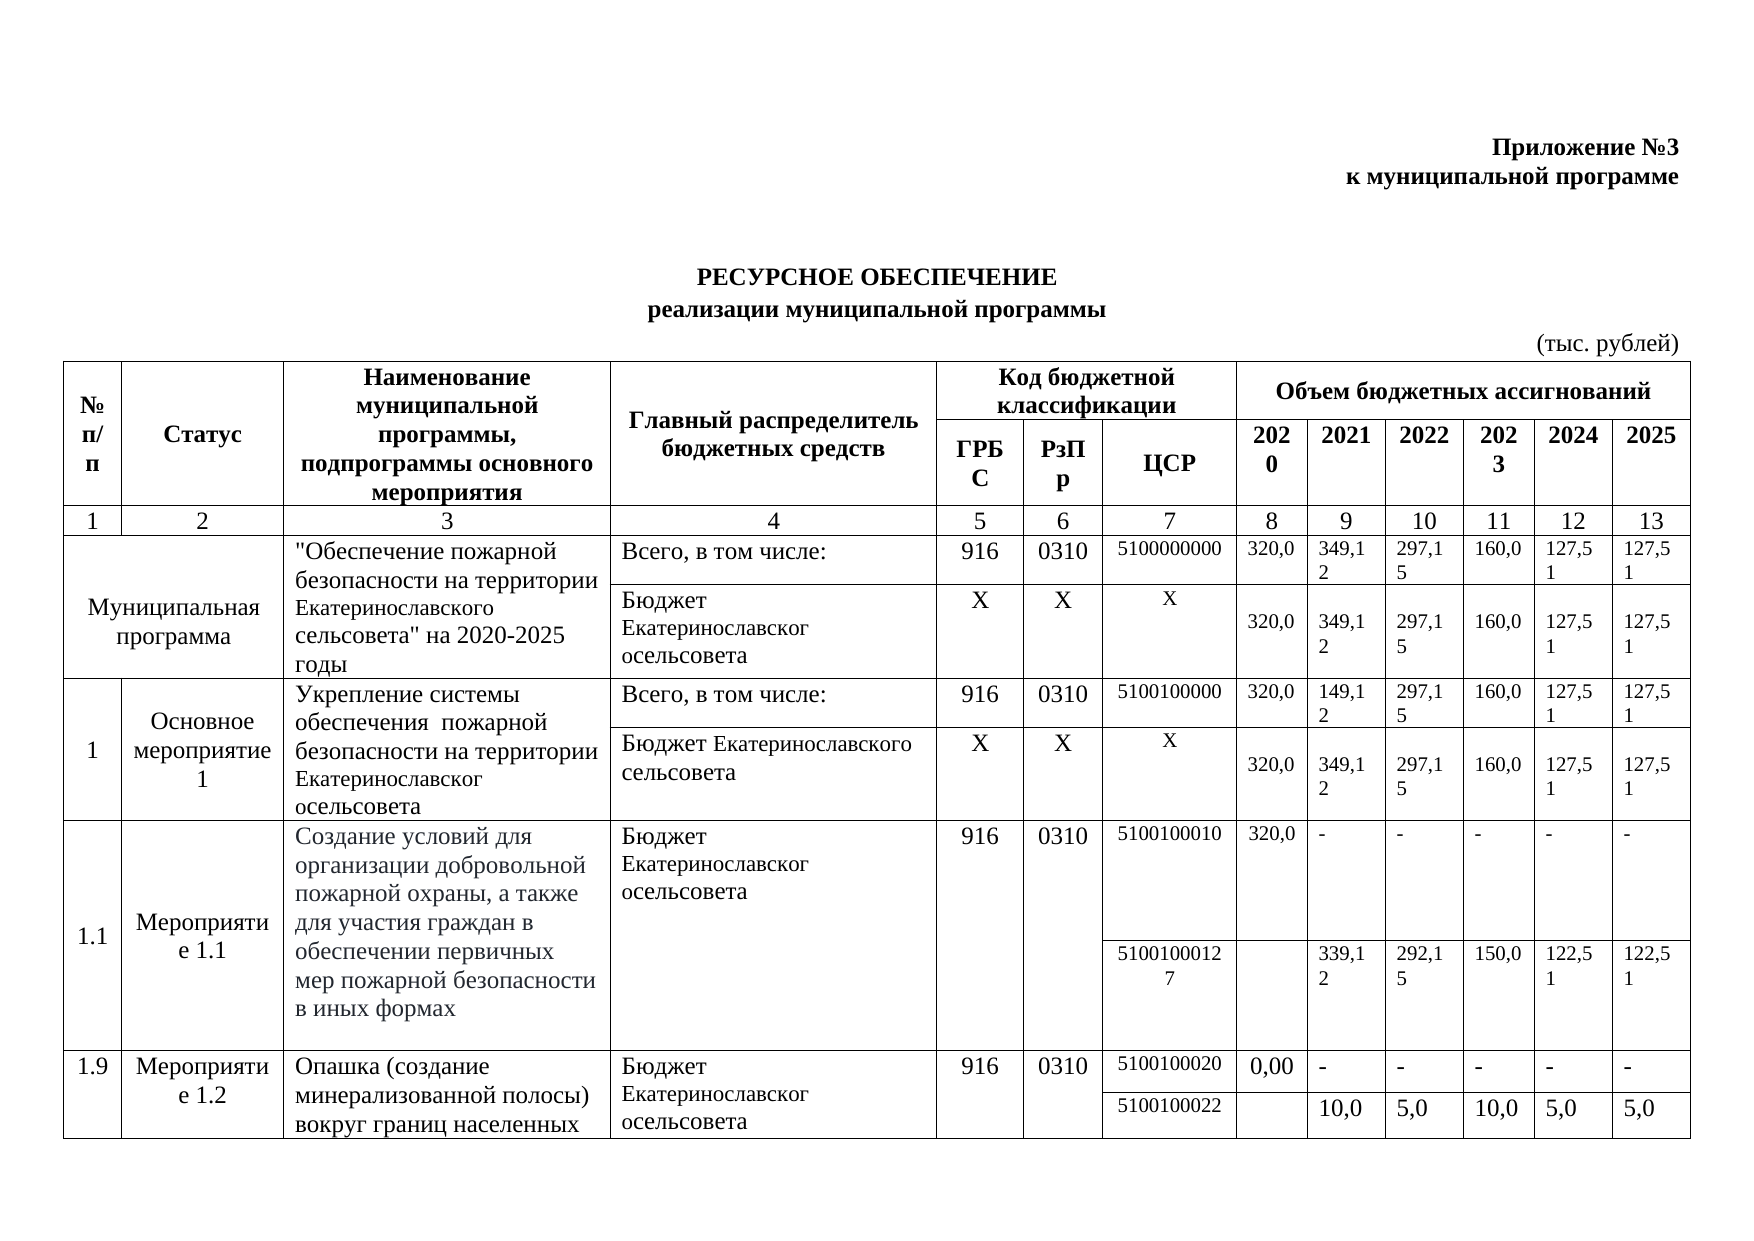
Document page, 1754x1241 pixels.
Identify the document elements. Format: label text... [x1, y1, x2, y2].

table_cell Х [1103, 728, 1236, 820]
table_cell 150,0 [1464, 941, 1534, 1050]
table_cell 297,15 [1386, 536, 1463, 584]
table_cell 122,51 [1535, 941, 1612, 1050]
table_cell Х [1024, 728, 1102, 820]
table_cell 7 [1103, 506, 1236, 535]
table_cell - [1386, 1051, 1463, 1092]
table_cell Х [1103, 585, 1236, 678]
table_cell РзПр [1024, 420, 1102, 505]
table_cell 127,51 [1535, 585, 1612, 678]
table_cell Создание условий для организации добровольной пожарной охраны, а также для участия граждан в обеспечении первичных мер пожарной безопасности в иных формах [284, 821, 610, 1050]
table_cell 5,0 [1386, 1093, 1463, 1137]
table_cell ГРБС [937, 420, 1023, 505]
table_cell 10 [1386, 506, 1463, 535]
text РЕСУРСНОЕ ОБЕСПЕЧЕНИЕ [75, 262, 1679, 290]
table_cell 5100100020 [1103, 1051, 1236, 1092]
table_cell 297,15 [1386, 585, 1463, 678]
table_cell 297,15 [1386, 679, 1463, 727]
table_cell Х [1024, 585, 1102, 678]
table_cell Х [937, 585, 1023, 678]
table_cell - [1613, 821, 1690, 940]
table_cell 2021 [1308, 420, 1385, 505]
table_cell 160,0 [1464, 679, 1534, 727]
table_cell [1237, 941, 1307, 1050]
table_cell 127,51 [1535, 536, 1612, 584]
table_cell 320,0 [1237, 536, 1307, 584]
table_cell - [1535, 821, 1612, 940]
table_cell Х [937, 728, 1023, 820]
table_cell 0,00 [1237, 1051, 1307, 1092]
table_cell "Обеспечение пожарной безопасности на территории Екатеринославского сельсовета" на 2020-2025 годы [284, 536, 610, 678]
table_cell 2025 [1613, 420, 1690, 505]
table_cell 320,0 [1237, 728, 1307, 820]
table_cell [1237, 1093, 1307, 1137]
table_cell 2024 [1535, 420, 1612, 505]
table_cell 5100100010 [1103, 821, 1236, 940]
table_cell Бюджет Екатеринославскогосельсовета [611, 821, 936, 1050]
table_header Статус [122, 362, 283, 505]
table_cell - [1386, 821, 1463, 940]
table_cell 0310 [1024, 821, 1102, 1050]
table_cell 5,0 [1613, 1093, 1690, 1137]
table_cell Бюджет Екатеринославскогосельсовета [611, 1051, 936, 1137]
table_cell 160,0 [1464, 585, 1534, 678]
table_cell 1 [64, 506, 121, 535]
table_cell 127,51 [1535, 728, 1612, 820]
table_cell Бюджет Екатеринославского сельсовета [611, 728, 936, 820]
table_cell 2023 [1464, 420, 1534, 505]
table_cell Мероприятие 1.1 [122, 821, 283, 1050]
table_cell - [1308, 821, 1385, 940]
table_cell Муниципальная программа [64, 536, 283, 678]
table_cell 5100000000 [1103, 536, 1236, 584]
text к муниципальной программе [75, 161, 1679, 190]
table_header Объем бюджетных ассигнований [1237, 362, 1690, 419]
table_cell 127,51 [1613, 585, 1690, 678]
table_cell 127,51 [1613, 679, 1690, 727]
table_cell - [1464, 1051, 1534, 1092]
table_cell 10,0 [1308, 1093, 1385, 1137]
table_cell 297,15 [1386, 728, 1463, 820]
table_cell 5100100022 [1103, 1093, 1236, 1137]
table_cell Укрепление системы обеспечения пожарной безопасности на территории Екатеринославскогосельсовета [284, 679, 610, 820]
table_cell - [1613, 1051, 1690, 1092]
text Приложение №3 [75, 132, 1679, 161]
table_cell Бюджет Екатеринославскогосельсовета [611, 585, 936, 678]
table_cell 2022 [1386, 420, 1463, 505]
table_cell 320,0 [1237, 585, 1307, 678]
table_cell Мероприятие 1.2 [122, 1051, 283, 1137]
table_cell 5100100000 [1103, 679, 1236, 727]
table_cell 127,51 [1613, 728, 1690, 820]
table_cell 320,0 [1237, 821, 1307, 940]
table_cell ЦСР [1103, 420, 1236, 505]
table_cell 916 [937, 536, 1023, 584]
table_header Главный распределитель бюджетных средств [611, 362, 936, 505]
table_cell - [1308, 1051, 1385, 1092]
table_cell 10,0 [1464, 1093, 1534, 1137]
table_cell 4 [611, 506, 936, 535]
table_cell 916 [937, 1051, 1023, 1137]
table_cell 160,0 [1464, 728, 1534, 820]
table_cell 349,12 [1308, 728, 1385, 820]
table_cell 2 [122, 506, 283, 535]
table_cell 349,12 [1308, 536, 1385, 584]
table_cell 13 [1613, 506, 1690, 535]
table_cell 160,0 [1464, 536, 1534, 584]
table_cell - [1464, 821, 1534, 940]
text реализации муниципальной программы [75, 294, 1679, 323]
table_header № п/п [64, 362, 121, 505]
table_cell 6 [1024, 506, 1102, 535]
table_cell 916 [937, 821, 1023, 1050]
table_header Код бюджетной классификации [937, 362, 1236, 419]
table_cell Всего, в том числе: [611, 679, 936, 727]
table_cell 12 [1535, 506, 1612, 535]
table_cell - [1535, 1051, 1612, 1092]
table_cell 8 [1237, 506, 1307, 535]
table_cell 1 [64, 679, 121, 820]
table_cell 339,12 [1308, 941, 1385, 1050]
table_cell 349,12 [1308, 585, 1385, 678]
table_cell 5 [937, 506, 1023, 535]
table_cell 916 [937, 679, 1023, 727]
table_cell 9 [1308, 506, 1385, 535]
table_cell 122,51 [1613, 941, 1690, 1050]
table_cell Основное мероприятие 1 [122, 679, 283, 820]
table_cell 5,0 [1535, 1093, 1612, 1137]
table_cell Всего, в том числе: [611, 536, 936, 584]
table_cell 1.9 [64, 1051, 121, 1137]
text (тыс. рублей) [75, 328, 1679, 356]
table_cell 292,15 [1386, 941, 1463, 1050]
table_cell 3 [284, 506, 610, 535]
table_cell 0310 [1024, 536, 1102, 584]
table_cell 320,0 [1237, 679, 1307, 727]
table_cell 0310 [1024, 679, 1102, 727]
table_cell Опашка (создание минерализованной полосы) вокруг границ населенных пунктов на границе с лесными участками" [284, 1051, 610, 1137]
table_cell 2020 [1237, 420, 1307, 505]
table_cell 0310 [1024, 1051, 1102, 1137]
table_cell 127,51 [1535, 679, 1612, 727]
table_cell 149,12 [1308, 679, 1385, 727]
table_cell 127,51 [1613, 536, 1690, 584]
table_cell 1.1 [64, 821, 121, 1050]
table_header Наименование муниципальной программы, подпрограммы основного мероприятия [284, 362, 610, 505]
table_cell 11 [1464, 506, 1534, 535]
table_cell 51001000127 [1103, 941, 1236, 1050]
